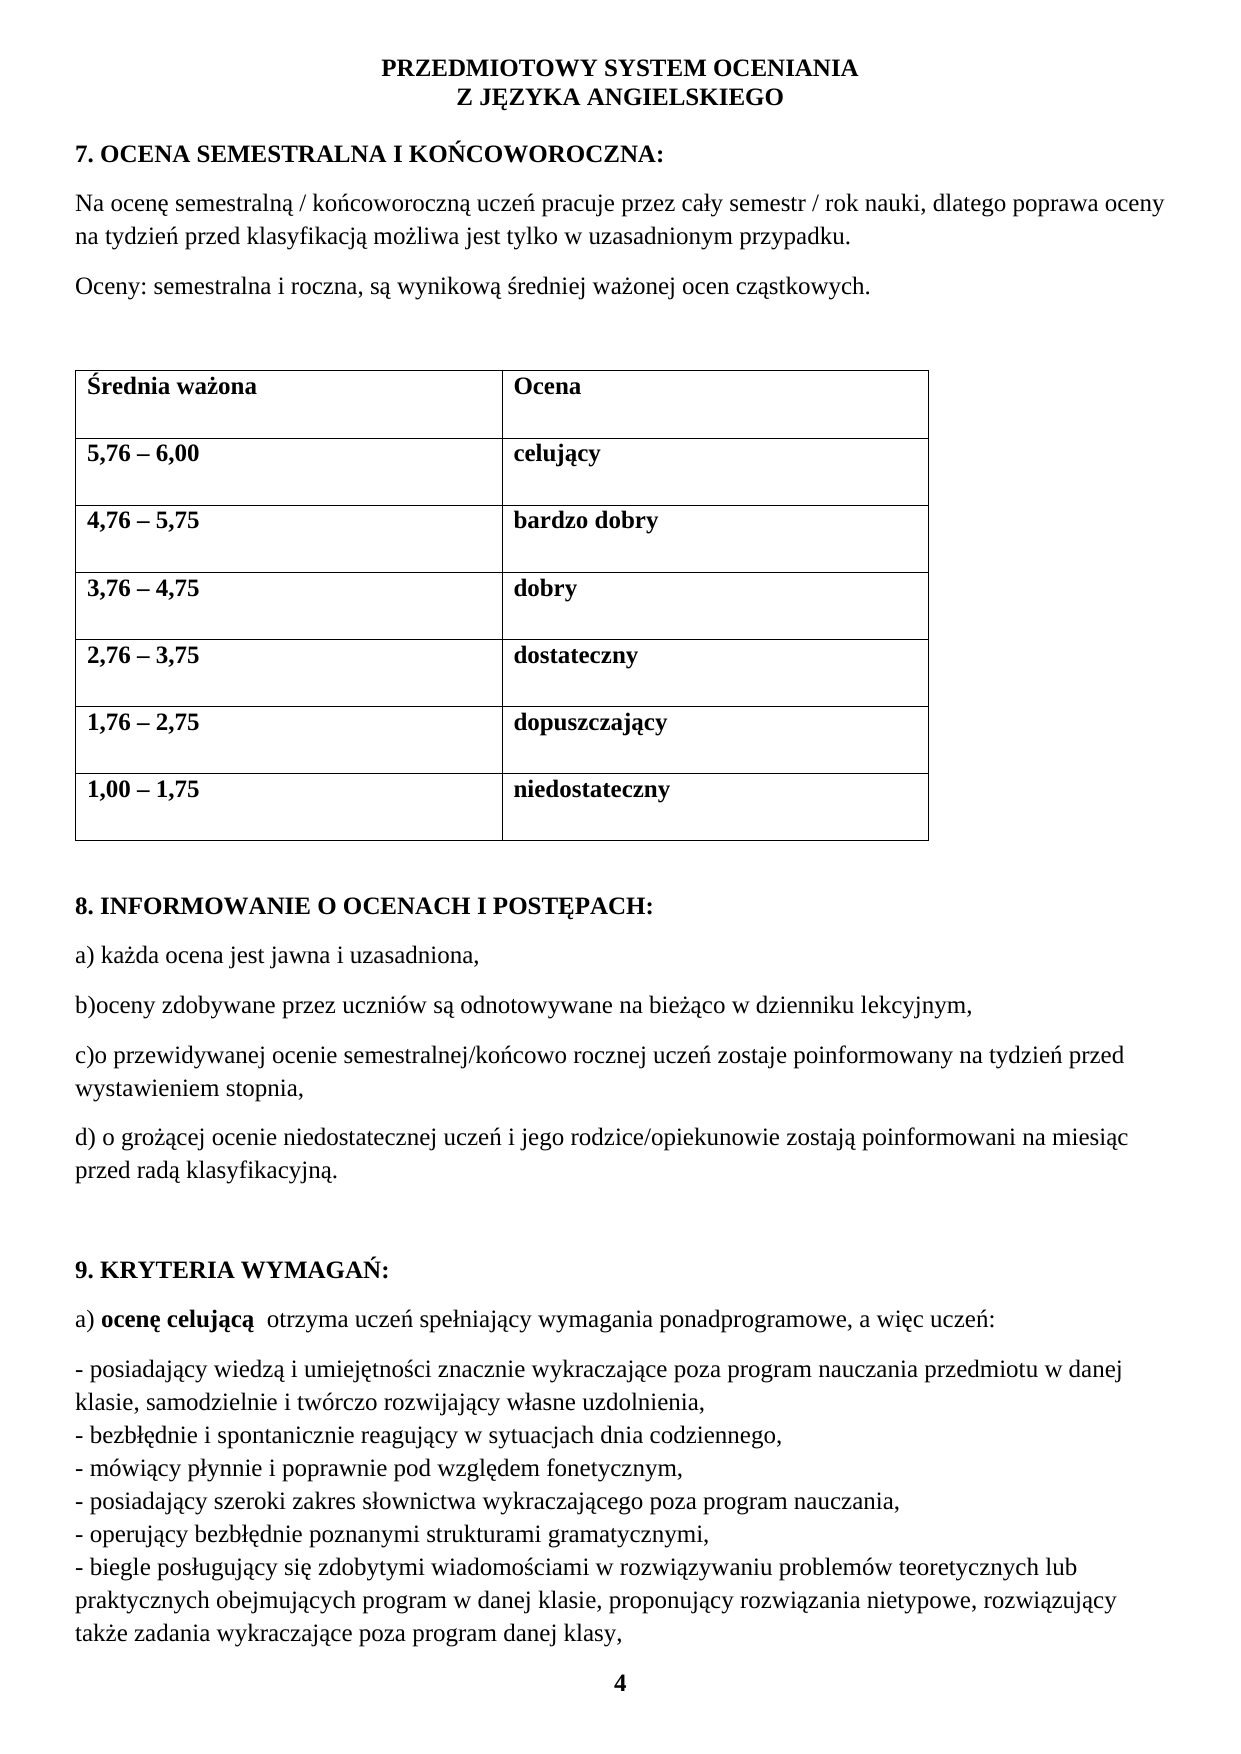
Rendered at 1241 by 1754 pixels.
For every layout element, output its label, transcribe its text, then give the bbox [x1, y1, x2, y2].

table_cell dobry [503, 573, 928, 639]
text d) o grożącej ocenie niedostatecznej uczeń i jego rodzice/opiekunowie zostają poinformowani na miesiąc przed radą klasyfikacyjną. [75, 1122, 1165, 1184]
table_cell 4,76 – 5,75 [76, 506, 502, 572]
text - posiadający szeroki zakres słownictwa wykraczającego poza program nauczania, [75, 1486, 1165, 1515]
text - mówiący płynnie i poprawnie pod względem fonetycznym, [75, 1453, 1165, 1482]
table_cell 1,00 – 1,75 [76, 774, 502, 840]
text Na ocenę semestralną / końcoworoczną uczeń pracuje przez cały semestr / rok nauki, dlatego poprawa oceny na tydzień przed klasyfikacją możliwa jest tylko w uzasadnionym przypadku. [75, 188, 1165, 250]
table_cell dostateczny [503, 640, 928, 706]
table_cell dopuszczający [503, 707, 928, 773]
table_cell 2,76 – 3,75 [76, 640, 502, 706]
table_header Ocena [503, 371, 928, 437]
table_cell celujący [503, 439, 928, 504]
text - biegle posługujący się zdobytymi wiadomościami w rozwiązywaniu problemów teoretycznych lub praktycznych obejmujących program w danej klasie, proponujący rozwiązania nietypowe, rozwiązujący także zadania wykraczające poza program danej klasy, [75, 1552, 1165, 1647]
text - bezbłędnie i spontanicznie reagujący w sytuacjach dnia codziennego, [75, 1420, 1165, 1449]
text - operujący bezbłędnie poznanymi strukturami gramatycznymi, [75, 1519, 1165, 1548]
text b)oceny zdobywane przez uczniów są odnotowywane na bieżąco w dzienniku lekcyjnym, [75, 990, 1165, 1019]
table_cell 5,76 – 6,00 [76, 439, 502, 504]
table_cell bardzo dobry [503, 506, 928, 572]
text 7. OCENA SEMESTRALNA I KOŃCOWOROCZNA: [75, 139, 1165, 167]
table_cell 3,76 – 4,75 [76, 573, 502, 639]
text 8. INFORMOWANIE O OCENACH I POSTĘPACH: [75, 891, 1165, 919]
text a) ocenę celującą otrzyma uczeń spełniający wymagania ponadprogramowe, a więc uczeń: [75, 1304, 1165, 1333]
table_cell niedostateczny [503, 774, 928, 840]
table_cell 1,76 – 2,75 [76, 707, 502, 773]
text - posiadający wiedzą i umiejętności znacznie wykraczające poza program nauczania przedmiotu w danej klasie, samodzielnie i twórczo rozwijający własne uzdolnienia, [75, 1354, 1165, 1416]
text Oceny: semestralna i roczna, są wynikową średniej ważonej ocen cząstkowych. [75, 271, 1165, 300]
text a) każda ocena jest jawna i uzasadniona, [75, 940, 1165, 969]
table_header Średnia ważona [76, 371, 502, 437]
text c)o przewidywanej ocenie semestralnej/końcowo rocznej uczeń zostaje poinformowany na tydzień przed wystawieniem stopnia, [75, 1040, 1165, 1102]
text 9. KRYTERIA WYMAGAŃ: [75, 1255, 1165, 1284]
